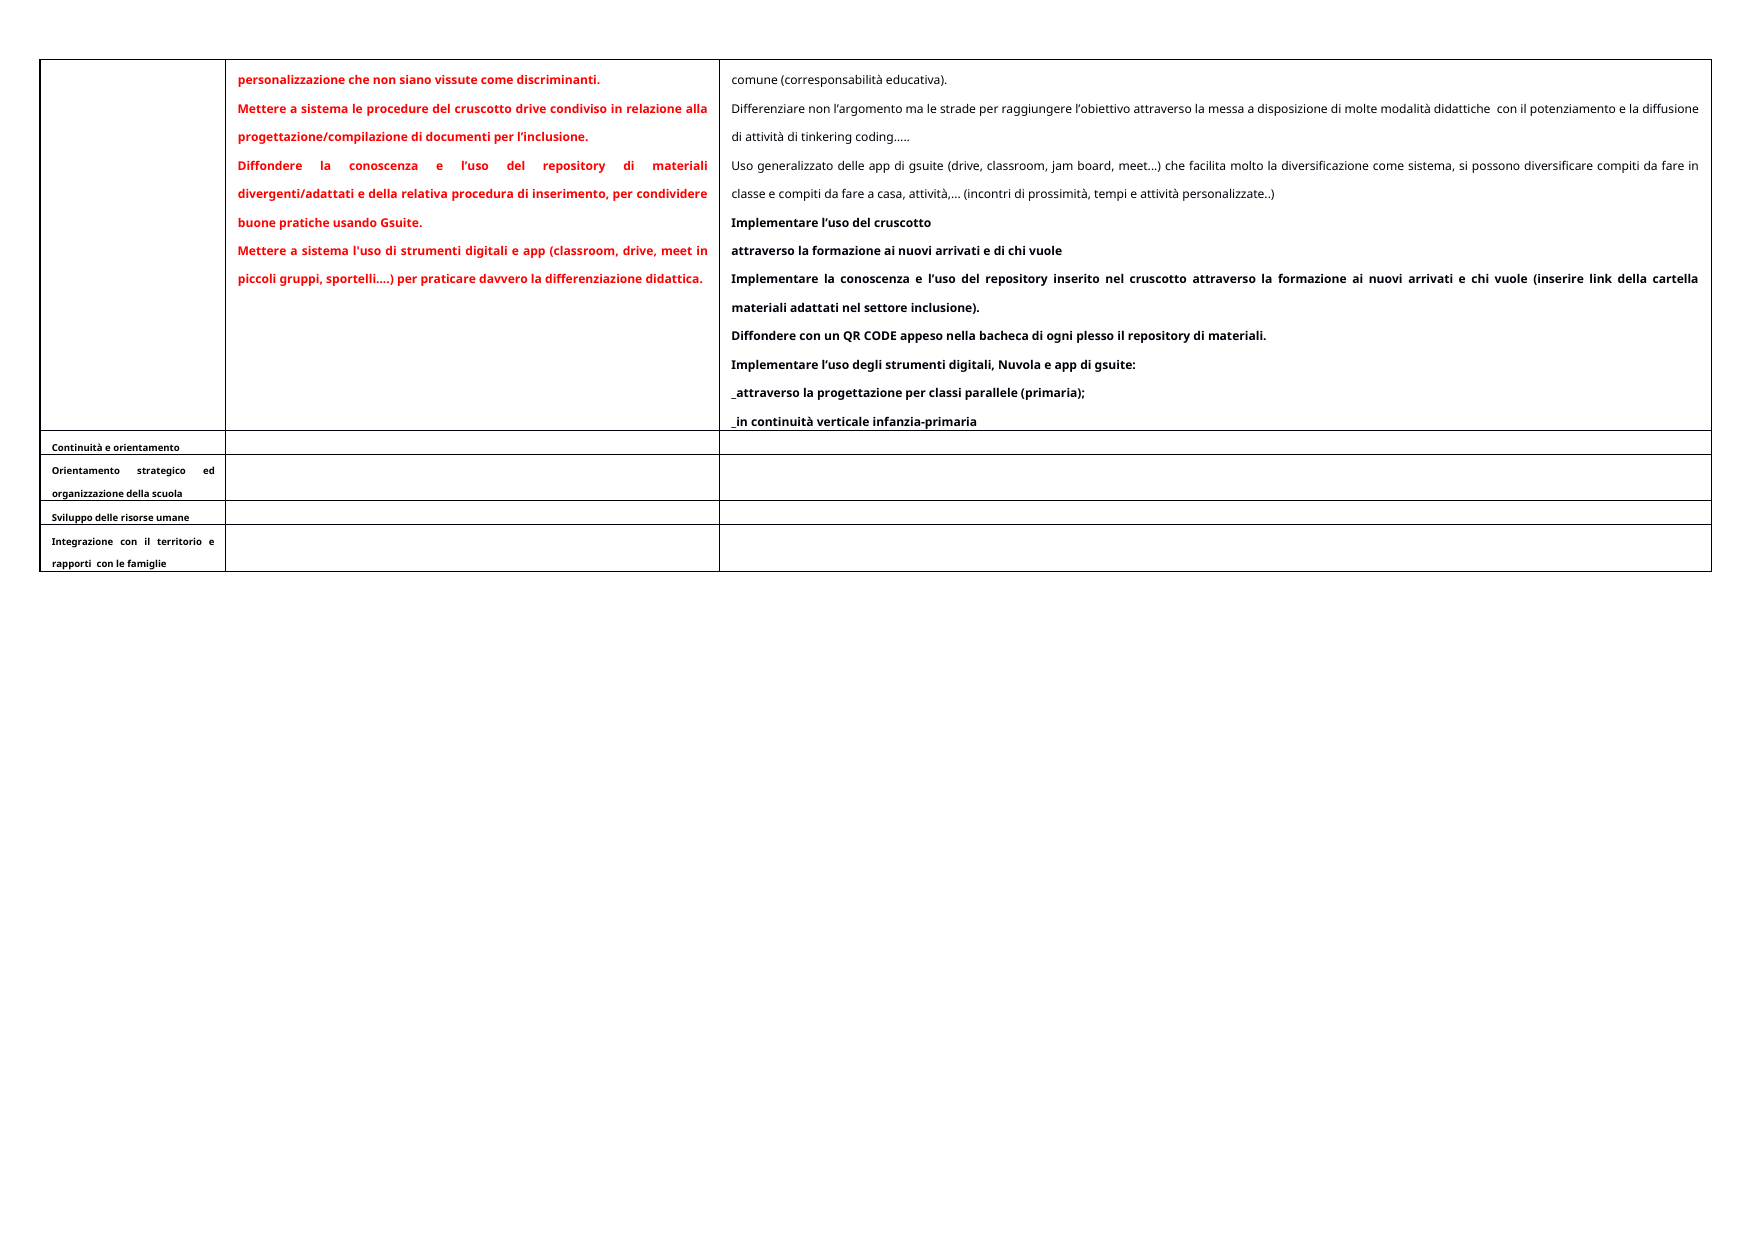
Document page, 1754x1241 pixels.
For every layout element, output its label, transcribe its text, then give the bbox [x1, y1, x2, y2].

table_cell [720, 60, 1711, 430]
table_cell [226, 60, 719, 430]
table_cell Sviluppo delle risorse umane [41, 501, 225, 524]
table_cell [226, 455, 719, 500]
table_cell [226, 431, 719, 454]
table_cell Continuità e orientamento [41, 431, 225, 454]
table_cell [41, 60, 225, 430]
table_cell [720, 501, 1711, 524]
table_cell [720, 525, 1711, 571]
table_cell [720, 431, 1711, 454]
table_cell [226, 501, 719, 524]
table_cell Orientamento strategico ed organizzazione della scuola [41, 455, 225, 500]
table_cell [226, 525, 719, 571]
table_cell Integrazione con il territorio e rapporti con le famiglie [41, 525, 225, 571]
table_cell [720, 455, 1711, 500]
